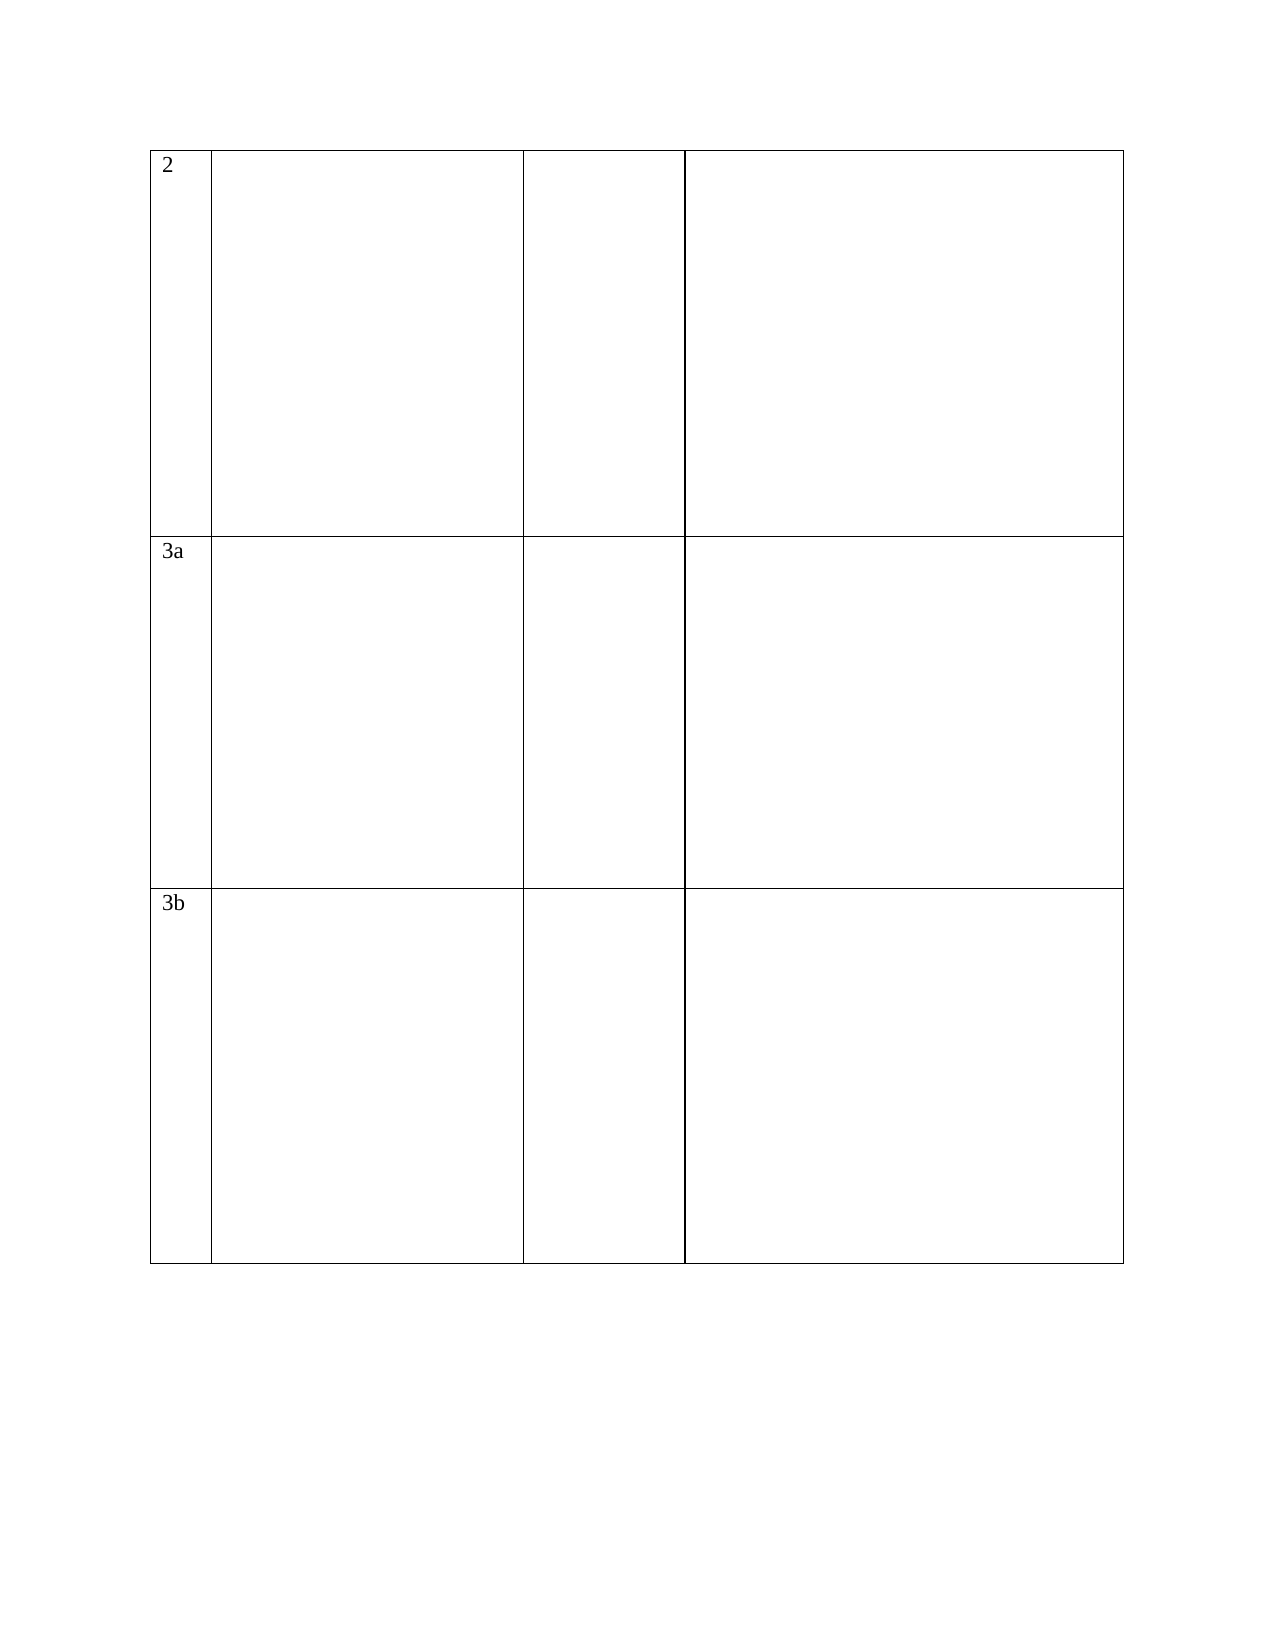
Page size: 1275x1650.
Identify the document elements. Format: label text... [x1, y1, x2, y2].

table_cell 2 [151, 151, 211, 536]
table_cell [212, 151, 523, 536]
table_cell [686, 151, 1123, 536]
table_cell [212, 537, 523, 887]
table_cell 3b [151, 889, 211, 1262]
table_cell 3a [151, 537, 211, 887]
table_cell [524, 537, 684, 887]
table_cell [686, 537, 1123, 887]
table_cell [686, 889, 1123, 1262]
table_cell [524, 151, 684, 536]
table_cell [212, 889, 523, 1262]
table_cell [524, 889, 684, 1262]
